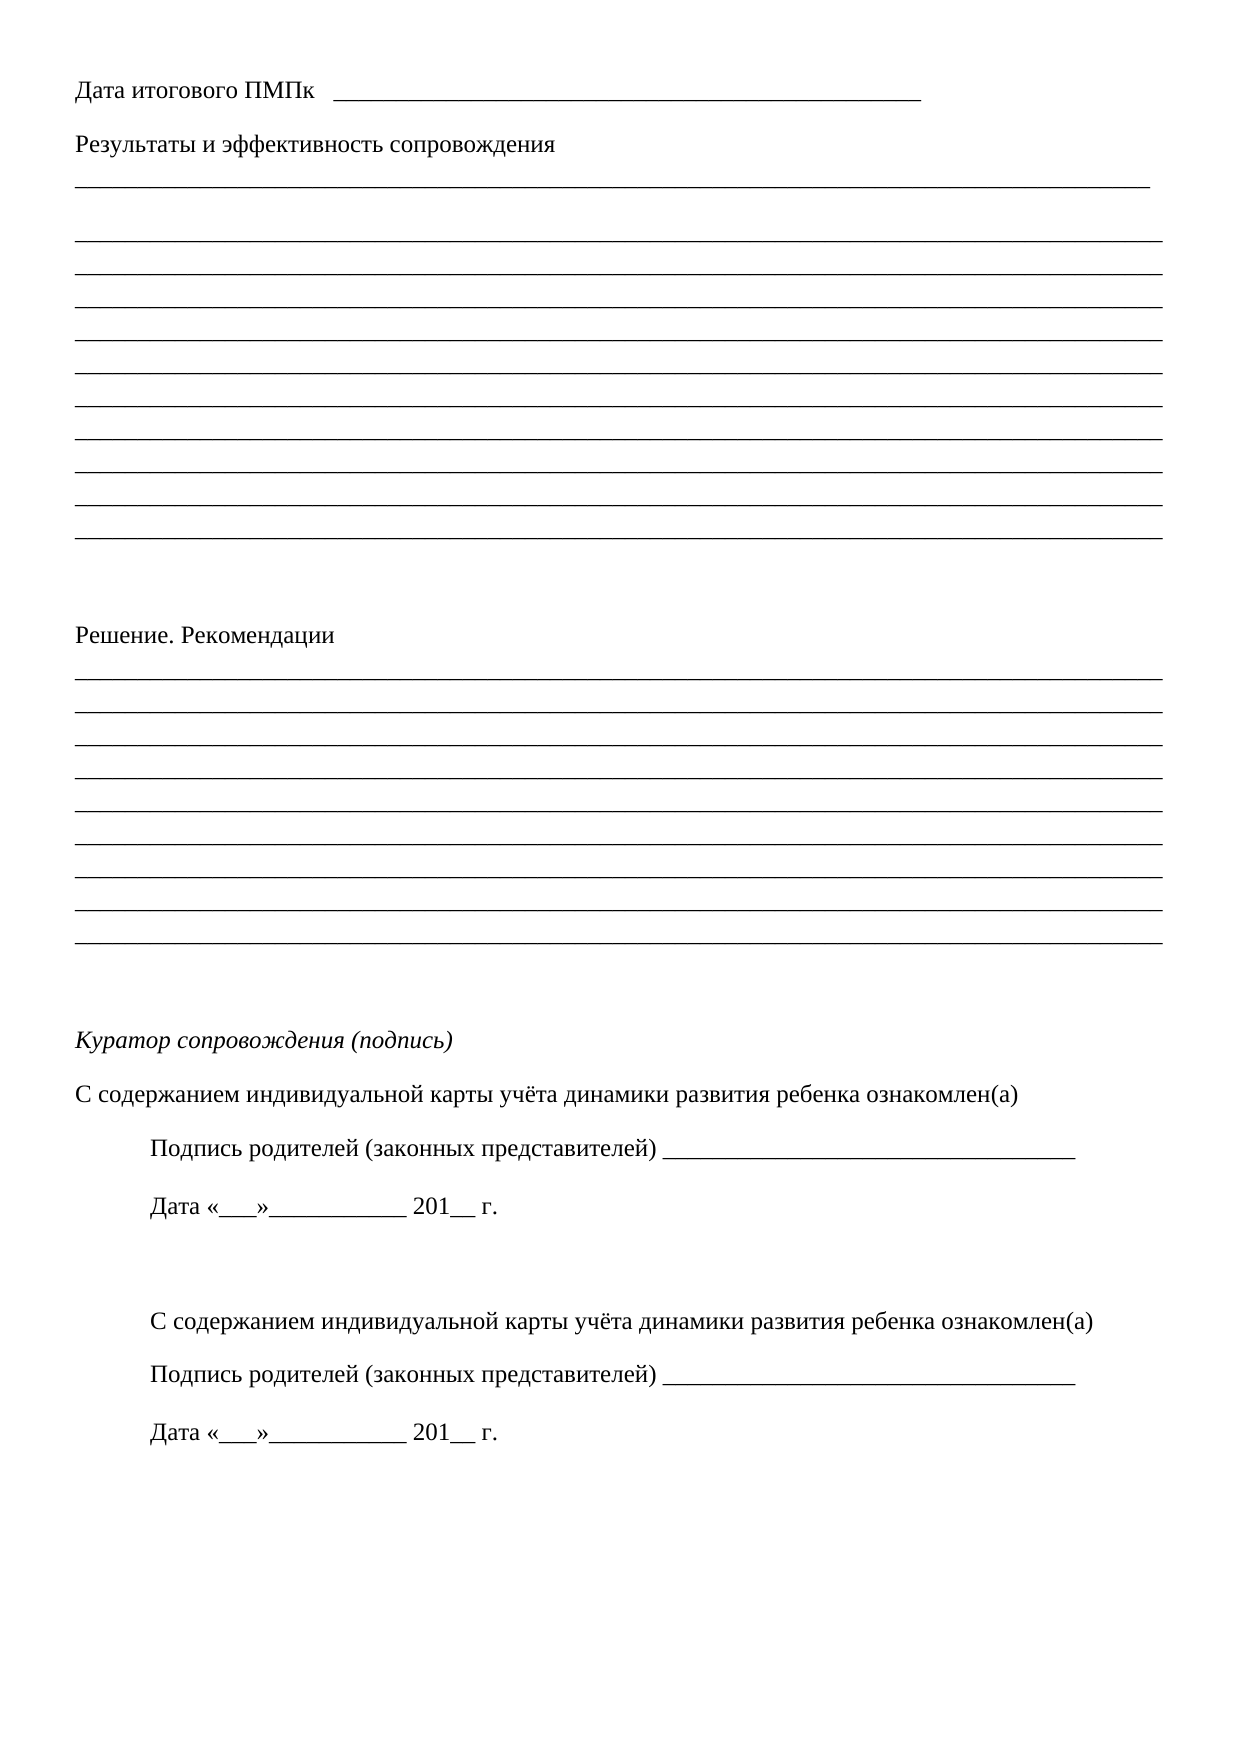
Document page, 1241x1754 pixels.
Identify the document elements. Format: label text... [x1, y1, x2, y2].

text ______________________________________________________________________________________________________________________________________________________________________________________________________________________________________________________________________________________________________________________________________________________________________________________________________________________________________________________________________________________________________________________________________________________________________________________________________________________________________________________________________________________________________________________________________________________________________________________________________________________________________________________________________________________________________ [75, 216, 1165, 542]
text Решение. Рекомендации _______________________________________________________________________________________________________________________________________________________________________________________________________________________________________________________________________________________________________________________________________________________________________________________________________________________________________________________________________________________________________________________________________________________________________________________________________________________________________________________________________________________________________________________________________________________________________________________________________________ [75, 621, 1165, 947]
title Подпись родителей (законных представителей) _________________________________ [75, 1133, 1165, 1162]
text Результаты и эффективность сопровождения ______________________________________________________________________________________ [75, 129, 1165, 191]
text С содержанием индивидуальной карты учёта динамики развития ребенка ознакомлен(а) [75, 1306, 1165, 1334]
title Подпись родителей (законных представителей) _________________________________ [75, 1359, 1165, 1388]
text Дата итогового ПМПк _______________________________________________ [75, 75, 1165, 104]
text Куратор сопровождения (подпись) [75, 1026, 1165, 1054]
text С содержанием индивидуальной карты учёта динамики развития ребенка ознакомлен(а) [75, 1079, 1165, 1108]
title Дата «___»___________ 201__ г. [75, 1417, 1165, 1446]
title Дата «___»___________ 201__ г. [75, 1191, 1165, 1219]
